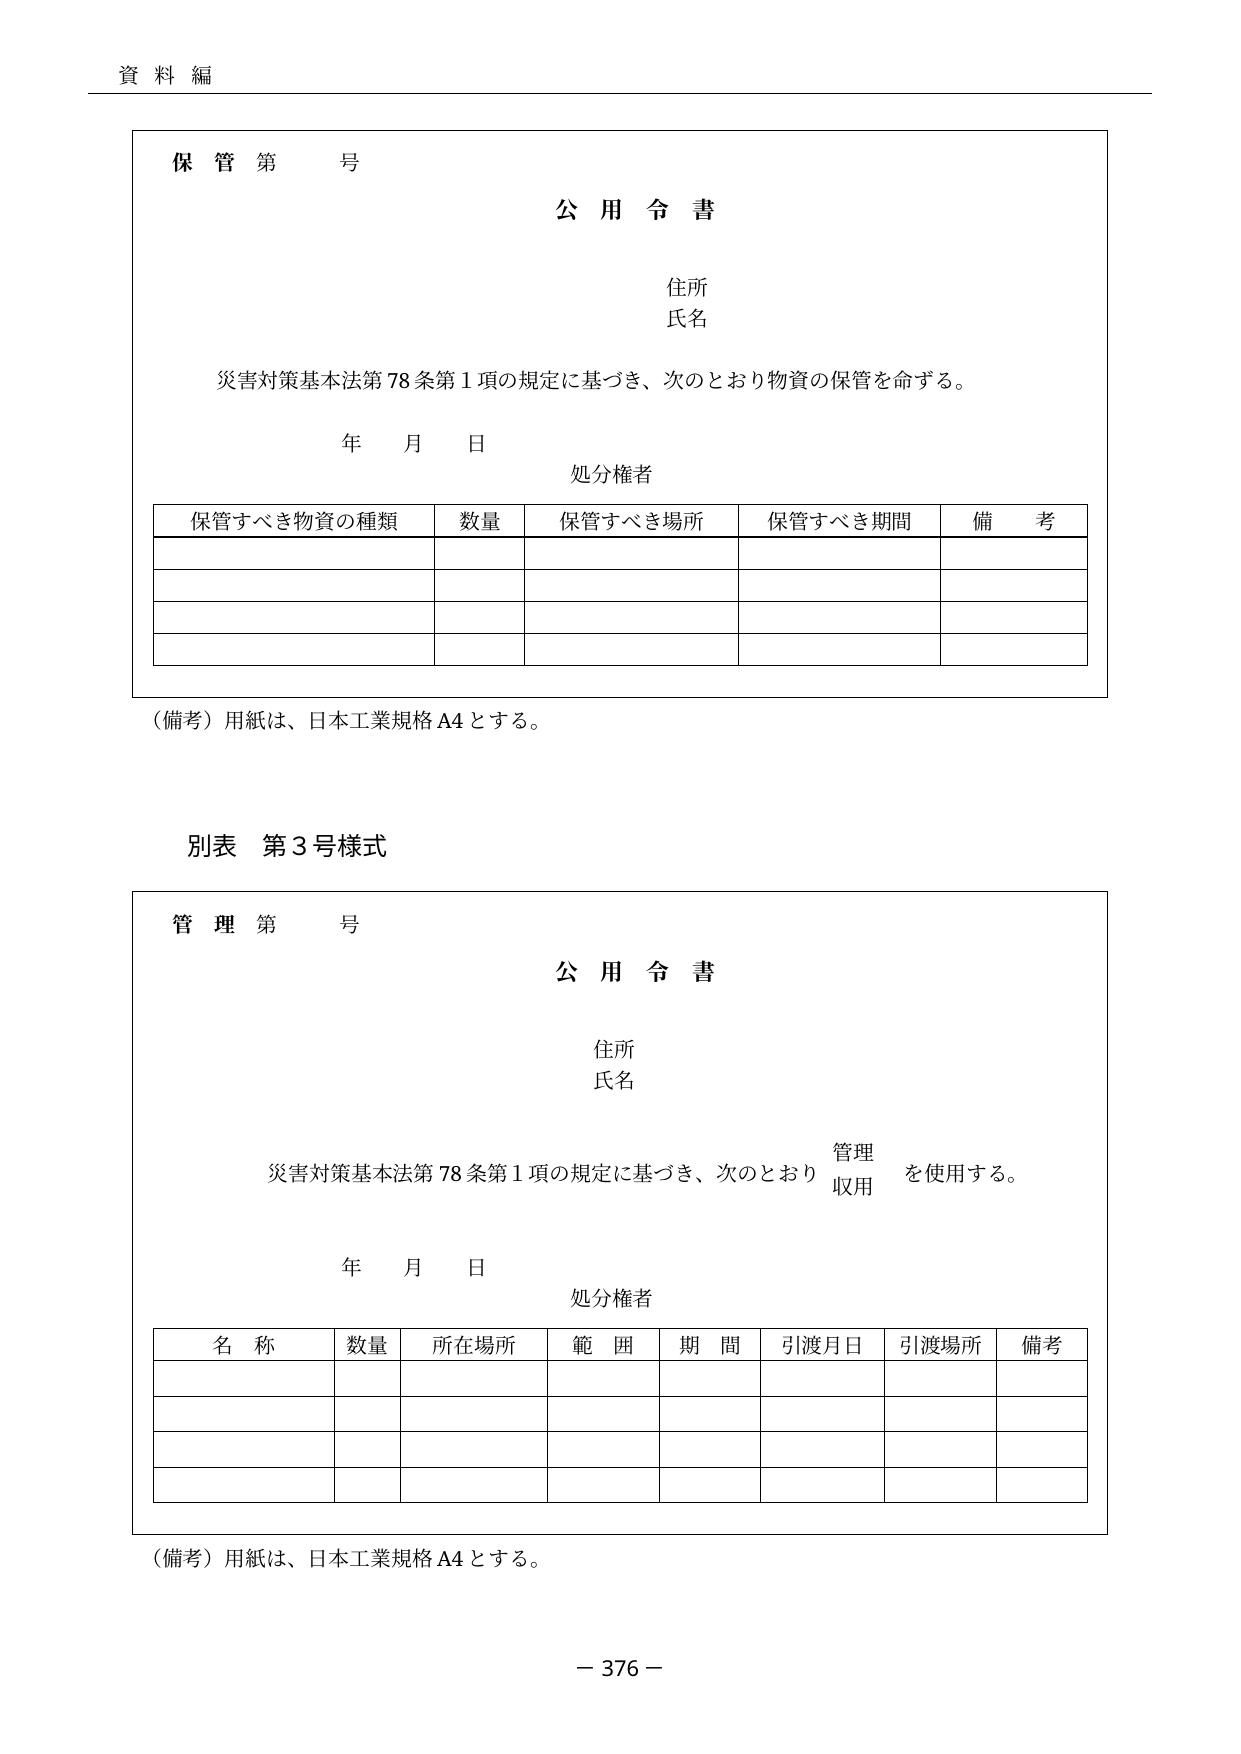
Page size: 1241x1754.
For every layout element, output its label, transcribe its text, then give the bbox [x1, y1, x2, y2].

text （備考）用紙は、日本工業規格A4とする。 [141, 1541, 1122, 1573]
text 別表 第３号様式 [187, 813, 1122, 876]
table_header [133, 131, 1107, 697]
text （備考）用紙は、日本工業規格A4とする。 [141, 704, 1122, 736]
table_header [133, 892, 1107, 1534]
